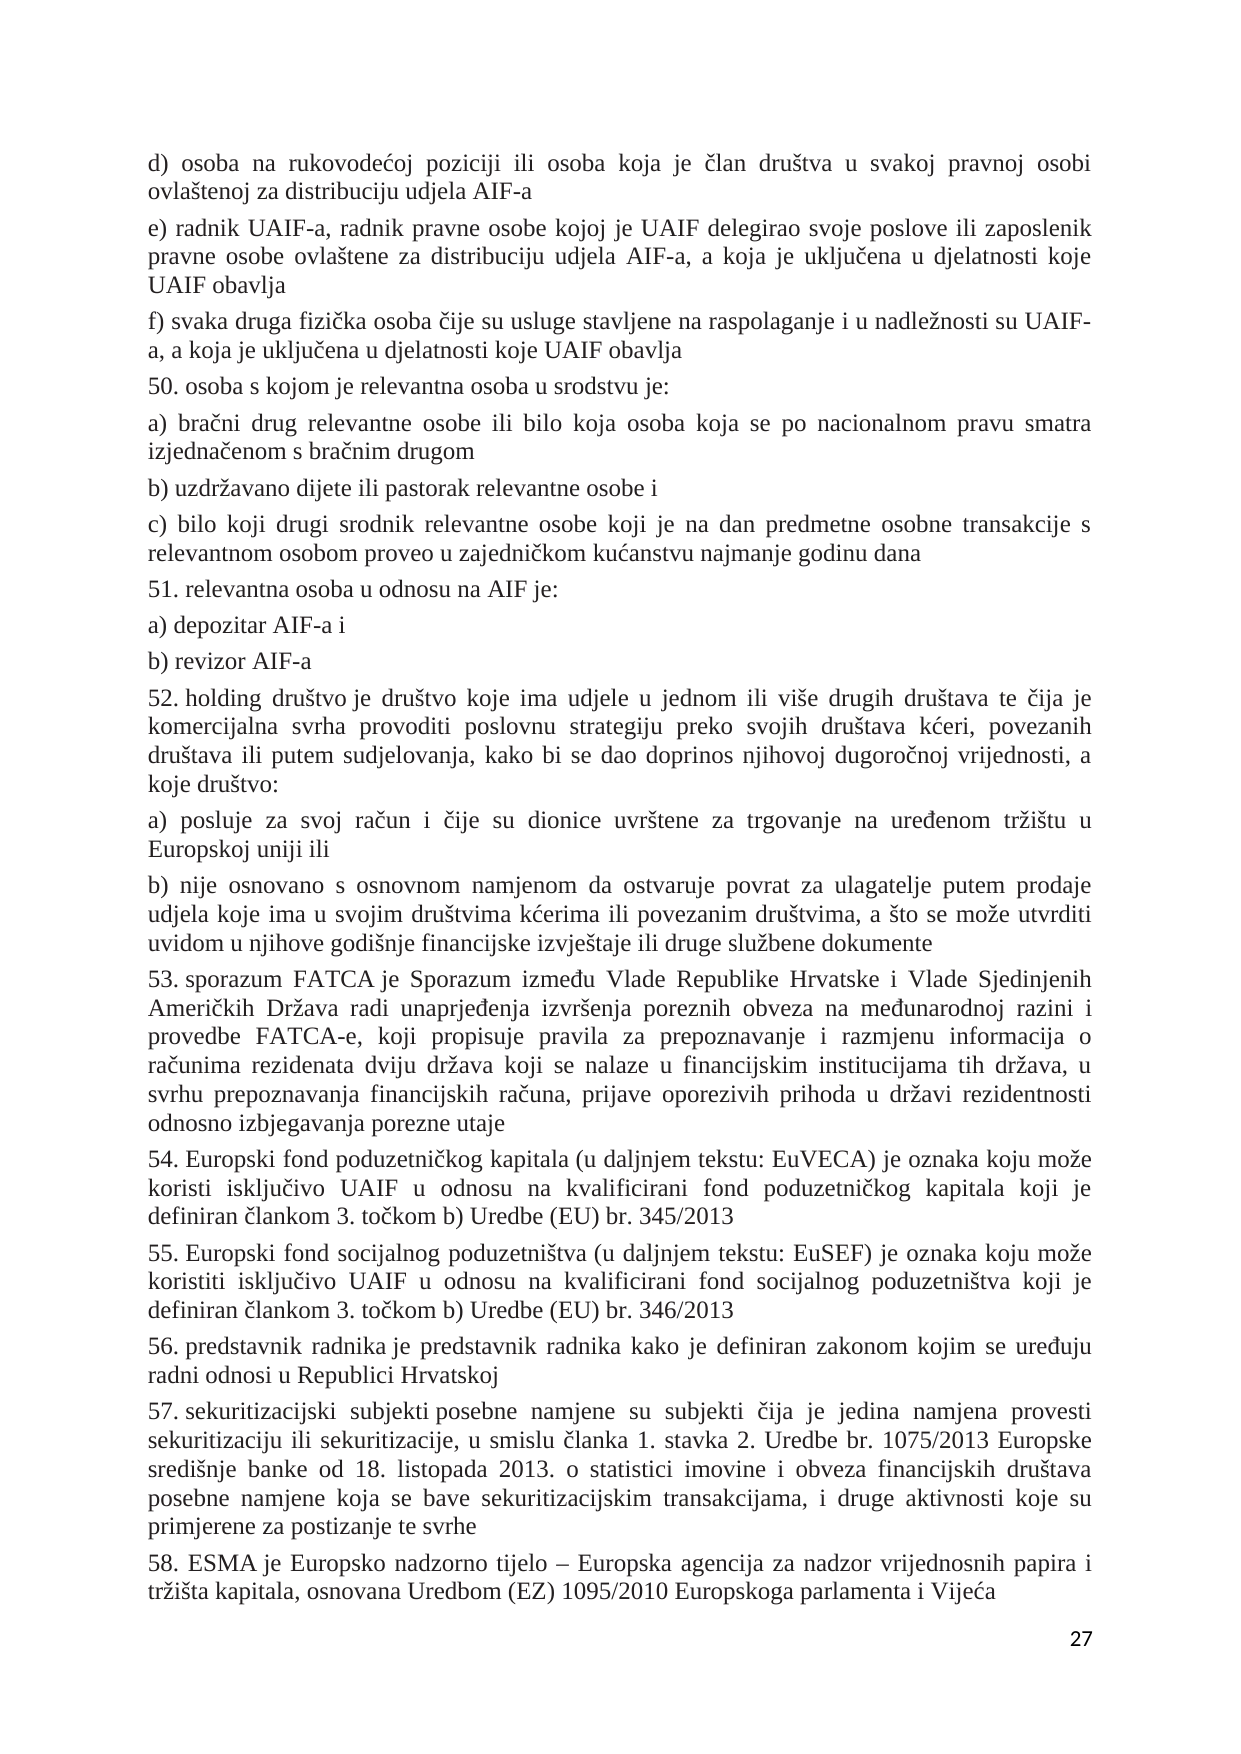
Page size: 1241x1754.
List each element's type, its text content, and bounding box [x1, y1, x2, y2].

text a) bračni drug relevantne osobe ili bilo koja osoba koja se po nacionalnom pravu smatra izjednačenom s bračnim drugom [148, 408, 1093, 465]
text f) svaka druga fizička osoba čije su usluge stavljene na raspolaganje i u nadležnosti su UAIF-a, a koja je uključena u djelatnosti koje UAIF obavlja [148, 306, 1093, 364]
text 51. relevantna osoba u odnosu na AIF je: [148, 574, 1093, 603]
text a) depozitar AIF-a i [148, 610, 1093, 639]
text c) bilo koji drugi srodnik relevantne osobe koji je na dan predmetne osobne transakcije s relevantnom osobom proveo u zajedničkom kućanstvu najmanje godinu dana [148, 509, 1093, 566]
text 55. Europski fond socijalnog poduzetništva (u daljnjem tekstu: EuSEF) je oznaka koju može koristiti isključivo UAIF u odnosu na kvalificirani fond socijalnog poduzetništva koji je definiran člankom 3. točkom b) Uredbe (EU) br. 346/2013 [148, 1238, 1093, 1324]
text 50. osoba s kojom je relevantna osoba u srodstvu je: [148, 371, 1093, 400]
text b) uzdržavano dijete ili pastorak relevantne osobe i [148, 473, 1093, 501]
text 56. predstavnik radnika je predstavnik radnika kako je definiran zakonom kojim se uređuju radni odnosi u Republici Hrvatskoj [148, 1331, 1093, 1389]
text b) nije osnovano s osnovnom namjenom da ostvaruje povrat za ulagatelje putem prodaje udjela koje ima u svojim društvima kćerima ili povezanim društvima, a što se može utvrditi uvidom u njihove godišnje financijske izvještaje ili druge službene dokumente [148, 870, 1093, 956]
text 57. sekuritizacijski subjekti posebne namjene su subjekti čija je jedina namjena provesti sekuritizaciju ili sekuritizacije, u smislu članka 1. stavka 2. Uredbe br. 1075/2013 Europske središnje banke od 18. listopada 2013. o statistici imovine i obveza financijskih društava posebne namjene koja se bave sekuritizacijskim transakcijama, i druge aktivnosti koje su primjerene za postizanje te svrhe [148, 1396, 1093, 1540]
text a) posluje za svoj račun i čije su dionice uvrštene za trgovanje na uređenom tržištu u Europskoj uniji ili [148, 805, 1093, 863]
text d) osoba na rukovodećoj poziciji ili osoba koja je član društva u svakoj pravnoj osobi ovlaštenoj za distribuciju udjela AIF-a [148, 148, 1093, 205]
text 52. holding društvo je društvo koje ima udjele u jednom ili više drugih društava te čija je komercijalna svrha provoditi poslovnu strategiju preko svojih društava kćeri, povezanih društava ili putem sudjelovanja, kako bi se dao doprinos njihovoj dugoročnoj vrijednosti, a koje društvo: [148, 683, 1093, 798]
text 54. Europski fond poduzetničkog kapitala (u daljnjem tekstu: EuVECA) je oznaka koju može koristi isključivo UAIF u odnosu na kvalificirani fond poduzetničkog kapitala koji je definiran člankom 3. točkom b) Uredbe (EU) br. 345/2013 [148, 1144, 1093, 1230]
text e) radnik UAIF-a, radnik pravne osobe kojoj je UAIF delegirao svoje poslove ili zaposlenik pravne osobe ovlaštene za distribuciju udjela AIF-a, a koja je uključena u djelatnosti koje UAIF obavlja [148, 213, 1093, 299]
text 58. ESMA je Europsko nadzorno tijelo – Europska agencija za nadzor vrijednosnih papira i tržišta kapitala, osnovana Uredbom (EZ) 1095/2010 Europskoga parlamenta i Vijeća [148, 1548, 1093, 1605]
text 53. sporazum FATCA je Sporazum između Vlade Republike Hrvatske i Vlade Sjedinjenih Američkih Država radi unaprjeđenja izvršenja poreznih obveza na međunarodnoj razini i provedbe FATCA-e, koji propisuje pravila za prepoznavanje i razmjenu informacija o računima rezidenata dviju država koji se nalaze u financijskim institucijama tih država, u svrhu prepoznavanja financijskih računa, prijave oporezivih prihoda u državi rezidentnosti odnosno izbjegavanja porezne utaje [148, 964, 1093, 1136]
text b) revizor AIF-a [148, 646, 1093, 675]
